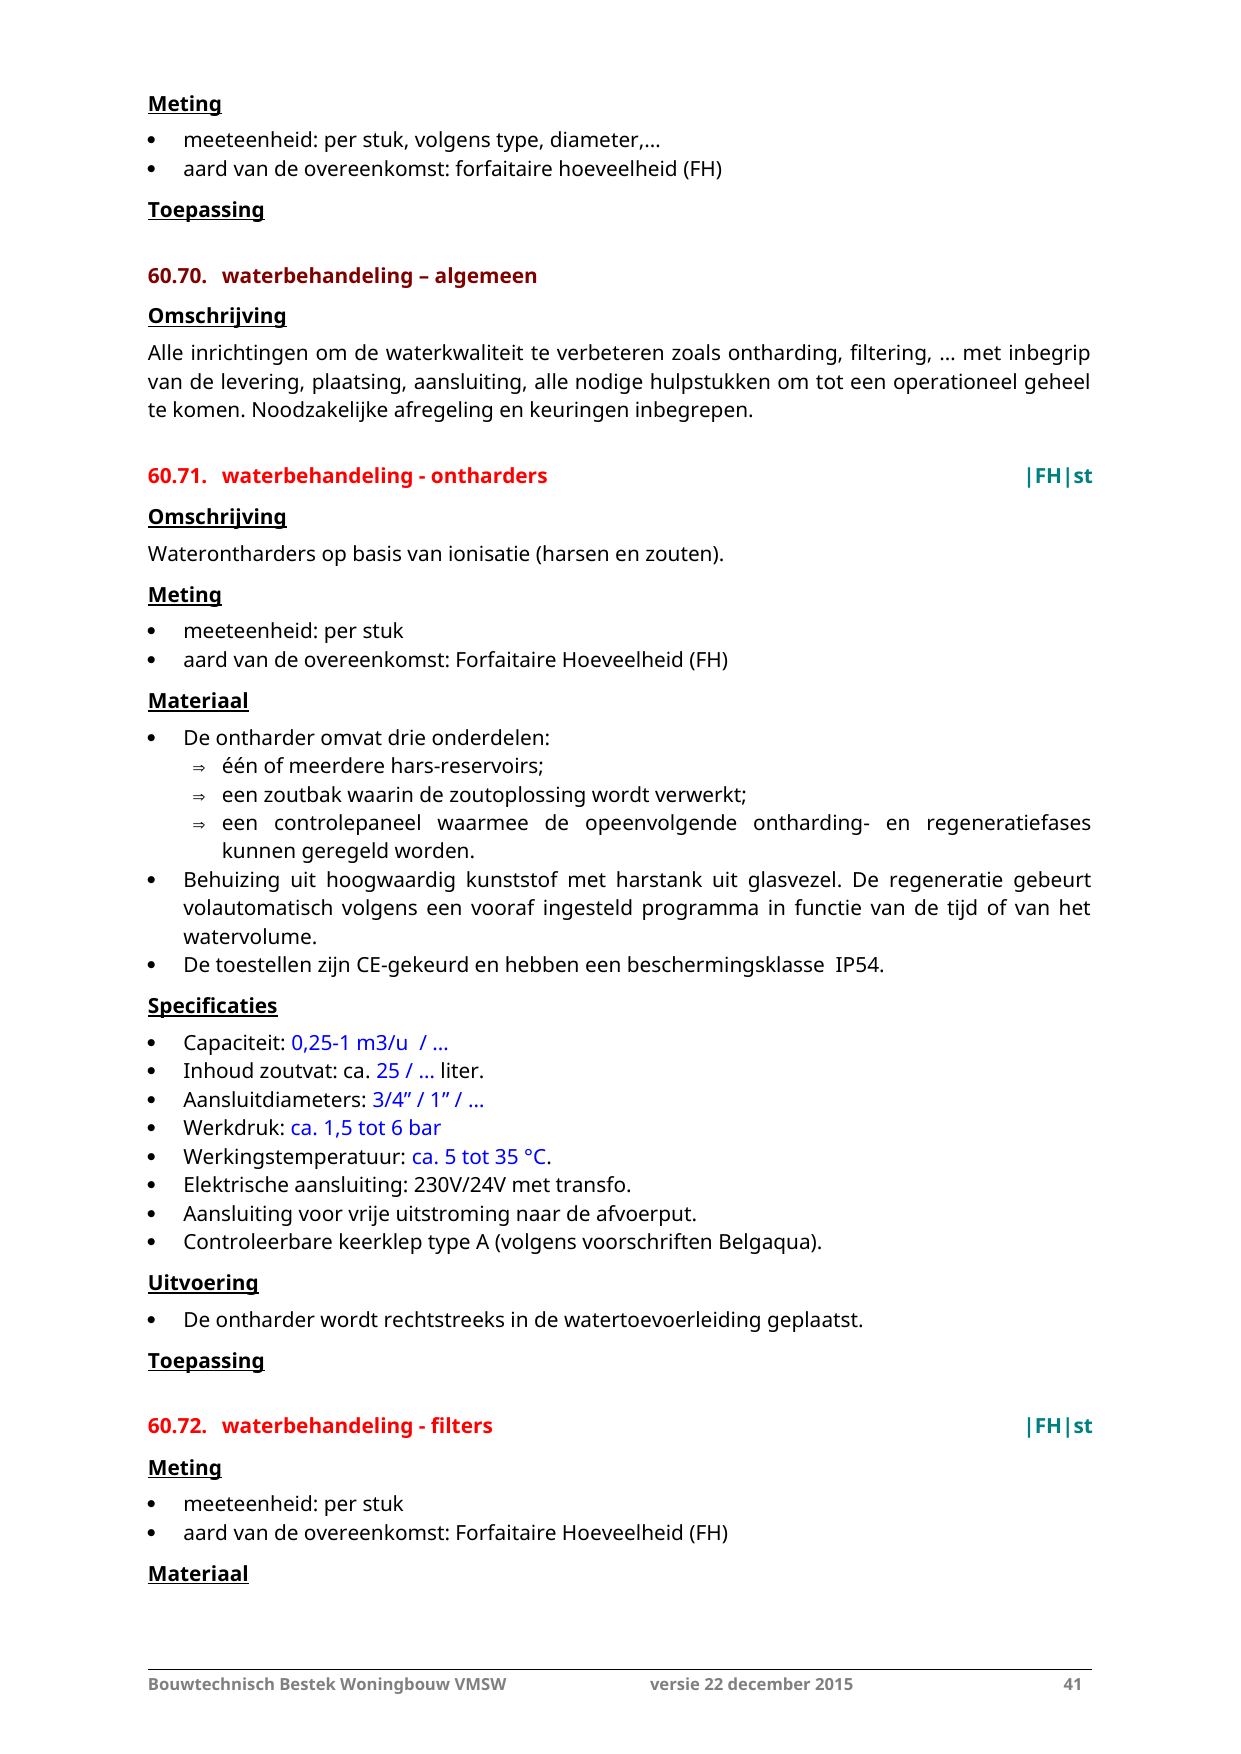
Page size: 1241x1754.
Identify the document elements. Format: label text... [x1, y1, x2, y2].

subtitle Uitvoering [148, 1268, 1092, 1296]
text Capaciteit: 0,25-1 m3/u / … [148, 1028, 1092, 1056]
subtitle Toepassing [148, 1346, 1092, 1374]
subtitle Meting [148, 1453, 1092, 1481]
text Aansluiting voor vrije uitstroming naar de afvoerput. [148, 1199, 1092, 1227]
text Aansluitdiameters: 3/4” / / … [148, 1085, 1092, 1113]
subtitle Materiaal [148, 686, 1092, 714]
subtitle Meting [148, 580, 1092, 608]
text De ontharder wordt rechtstreeks in de watertoevoerleiding geplaatst. [148, 1305, 1092, 1333]
text Werkdruk: ca. 1,5 tot 6 bar [148, 1113, 1092, 1142]
text Alle inrichtingen om de waterkwaliteit te verbeteren zoals ontharding, filtering, … met inbegrip van de levering, plaatsing, aansluiting, alle nodige hulpstukken om tot een operationeel geheel te komen. Noodzakelijke afregeling en keuringen inbegrepen. [148, 338, 1092, 424]
text meeteenheid: per stuk, volgens type, diameter,… [148, 125, 1092, 154]
subtitle Omschrijving [148, 302, 1092, 330]
text een controlepaneel waarmee de opeenvolgende ontharding- en regeneratiefases kunnen geregeld worden. [192, 808, 1092, 865]
text aard van de overeenkomst: Forfaitaire Hoeveelheid (FH) [148, 1518, 1092, 1546]
text De ontharder omvat drie onderdelen: [148, 723, 1092, 751]
subtitle Meting [148, 89, 1092, 117]
subtitle 60.72. waterbehandeling - filters |FH|st [148, 1412, 1092, 1440]
text Controleerbare keerklep type A (volgens voorschriften Belgaqua). [148, 1227, 1092, 1256]
text Elektrische aansluiting: 230V/24V met transfo. [148, 1170, 1092, 1199]
text Inhoud zoutvat: ca. 25 / … liter. [148, 1056, 1092, 1085]
subtitle 60.70. waterbehandeling – algemeen [148, 261, 1092, 289]
text De toestellen zijn CE-gekeurd en hebben een beschermingsklasse IP54. [148, 950, 1092, 979]
text meeteenheid: per stuk [148, 617, 1092, 645]
text meeteenheid: per stuk [148, 1489, 1092, 1518]
subtitle Omschrijving [148, 502, 1092, 531]
text een zoutbak waarin de zoutoplossing wordt verwerkt; [192, 780, 1092, 808]
text één of meerdere hars-reservoirs; [192, 751, 1092, 780]
subtitle Materiaal [148, 1559, 1092, 1587]
text aard van de overeenkomst: forfaitaire hoeveelheid (FH) [148, 154, 1092, 182]
subtitle Specificaties [148, 991, 1092, 1020]
text Behuizing uit hoogwaardig kunststof met harstank uit glasvezel. De regeneratie gebeurt volautomatisch volgens een vooraf ingesteld programma in functie van de tijd of van het watervolume. [148, 865, 1092, 950]
text aard van de overeenkomst: Forfaitaire Hoeveelheid (FH) [148, 645, 1092, 673]
text Werkingstemperatuur: ca. 5 tot . [148, 1142, 1092, 1170]
subtitle 60.71. waterbehandeling - ontharders |FH|st [148, 461, 1092, 490]
text Waterontharders op basis van ionisatie (harsen en zouten). [148, 539, 1092, 567]
subtitle Toepassing [148, 195, 1092, 223]
